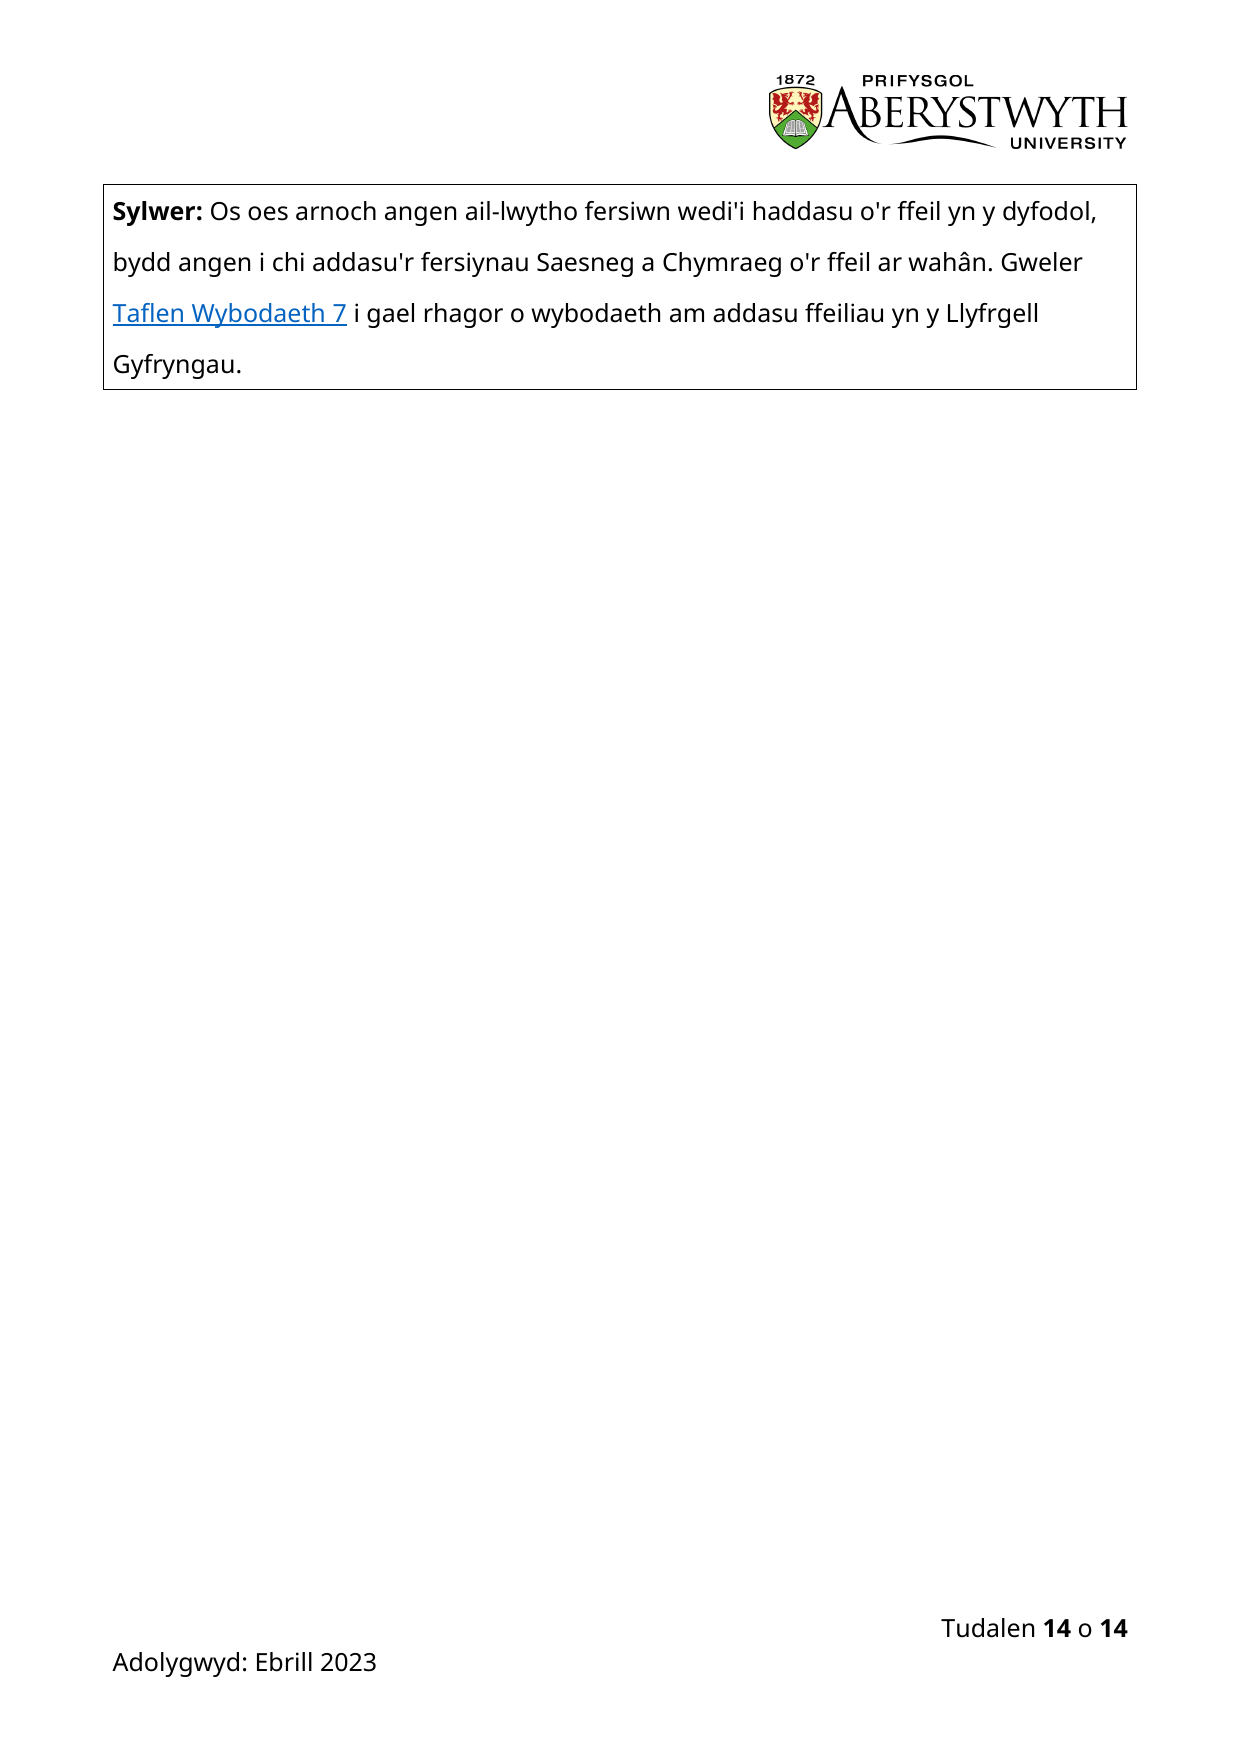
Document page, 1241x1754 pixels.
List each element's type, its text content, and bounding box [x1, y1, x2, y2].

picture [769, 75, 1128, 150]
text Sylwer: Os oes arnoch angen ail-lwytho fersiwn wedi'i haddasu o'r ffeil yn y dyfodol, bydd angen i chi addasu'r fersiynau Saesneg a Chymraeg o'r ffeil ar wahân. Gweler Taflen Wybodaeth 7 i gael rhagor o wybodaeth am addasu ffeiliau yn y Llyfrgell Gyfryngau. [104, 185, 1136, 389]
